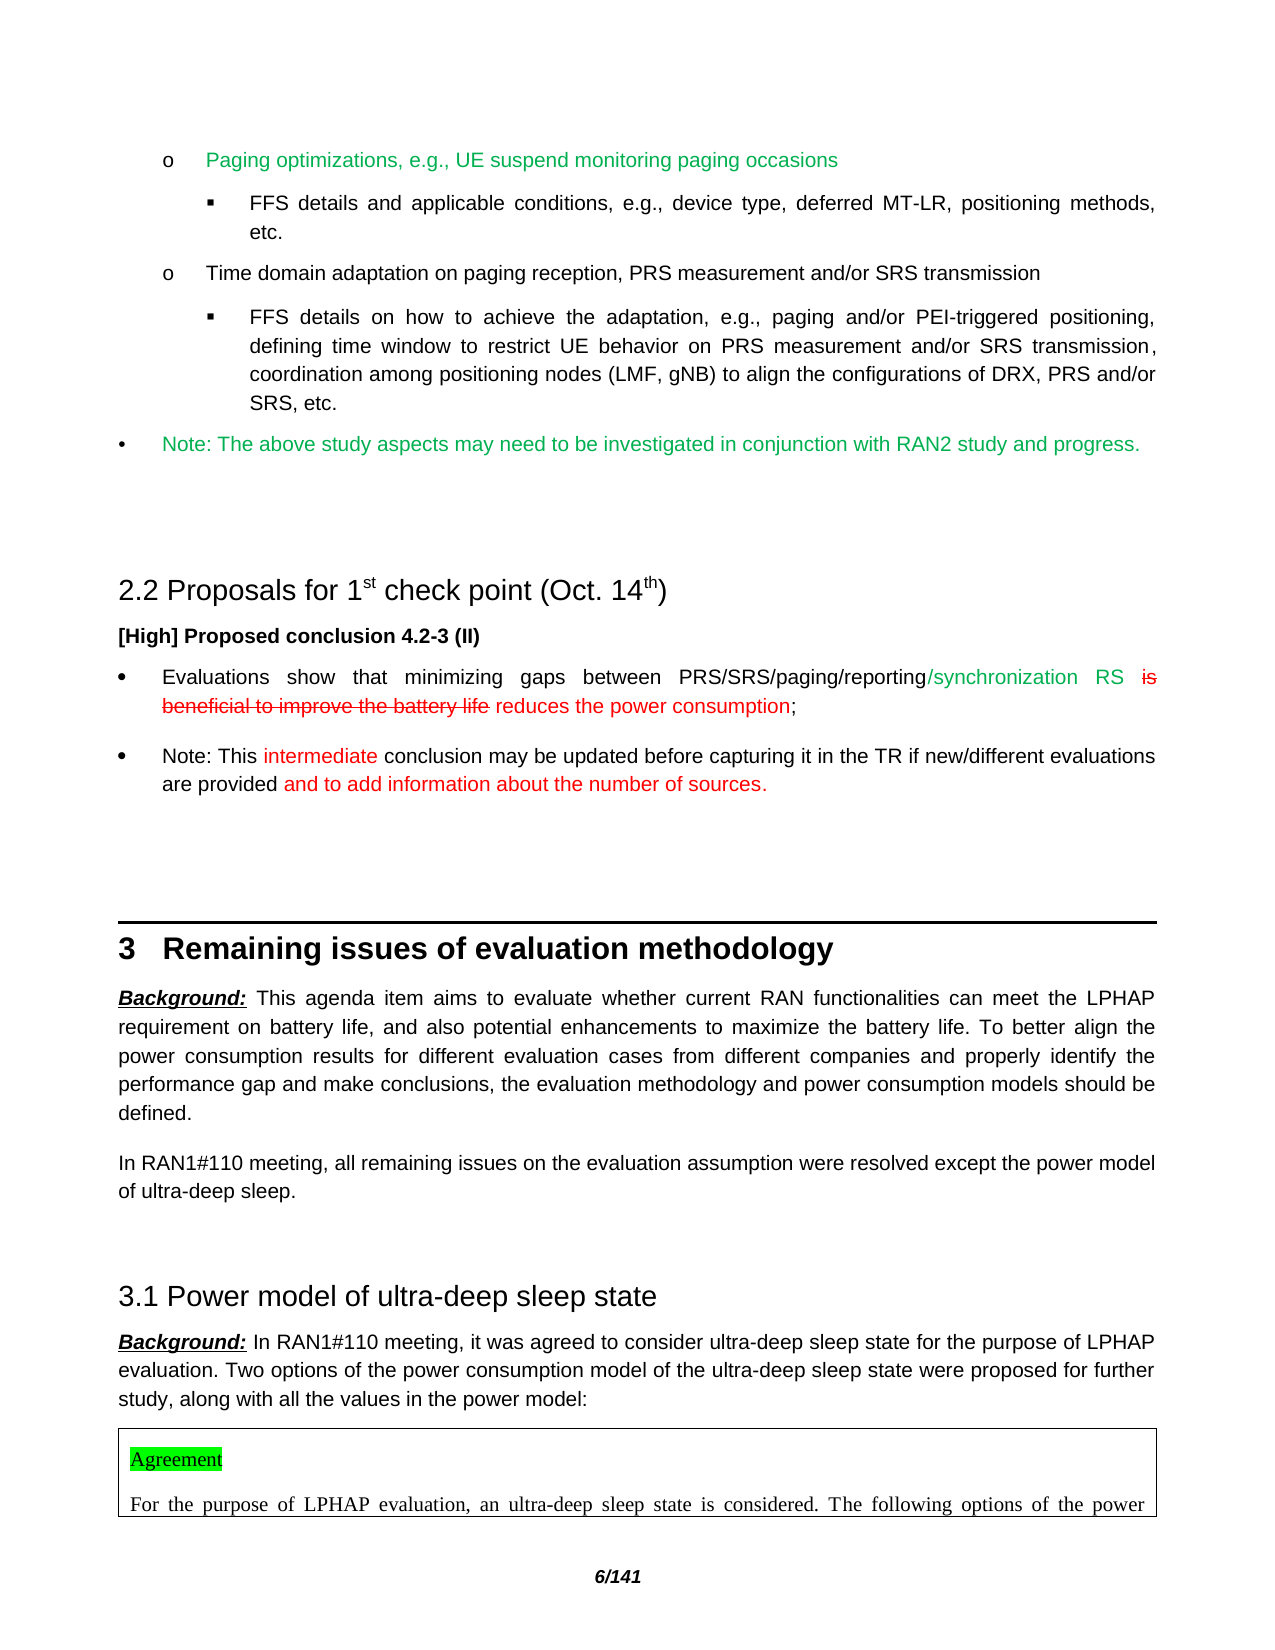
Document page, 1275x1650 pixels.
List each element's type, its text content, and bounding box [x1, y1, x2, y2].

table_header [119, 1429, 1156, 1516]
list Note: The above study aspects may need to be investigated in conjunction with RAN2 study and progress. [118, 432, 1157, 456]
text Background: This agenda item aims to evaluate whether current RAN functionalities can meet the LPHAP requirement on battery life, and also potential enhancements to maximize the battery life. To better align the power consumption results for different evaluation cases from different companies and properly identify the performance gap and make conclusions, the evaluation methodology and power consumption models should be defined. [118, 986, 1157, 1125]
list Note: This intermediate conclusion may be updated before capturing it in the TR if new/different evaluations are provided and to add information about the number of sources. [118, 743, 1157, 796]
list Time domain adaptation on paging reception, PRS measurement and/or SRS transmission [162, 261, 1157, 287]
subtitle 3.1 Power model of ultra-deep sleep state [118, 1278, 1157, 1312]
subtitle 2.2 Proposals for 1st check point (Oct. 14th) [118, 573, 1157, 606]
list FFS details on how to achieve the adaptation, e.g., paging and/or PEI-triggered positioning, defining time window to restrict UE behavior on PRS measurement and/or SRS transmission, coordination among positioning nodes (LMF, gNB) to align the configurations of DRX, PRS and/or SRS, etc. [206, 305, 1157, 415]
list Paging optimizations, e.g., UE suspend monitoring paging occasions [162, 148, 1157, 173]
list Evaluations show that minimizing gaps between PRS/SRS/paging/reporting/synchronization RS is beneficial to improve the battery life reduces the power consumption; [118, 665, 1157, 718]
text Background: In RAN1#110 meeting, it was agreed to consider ultra-deep sleep state for the purpose of LPHAP evaluation. Two options of the power consumption model of the ultra-deep sleep state were proposed for further study, along with all the values in the power model: [118, 1329, 1157, 1411]
text [High] Proposed conclusion 4.2-3 (II) [118, 624, 1157, 648]
list FFS details and applicable conditions, e.g., device type, deferred MT-LR, positioning methods, etc. [206, 191, 1157, 244]
text In RAN1#110 meeting, all remaining issues on the evaluation assumption were resolved except the power model of ultra-deep sleep. [118, 1151, 1157, 1203]
text Remaining issues of evaluation methodology [118, 924, 1157, 966]
